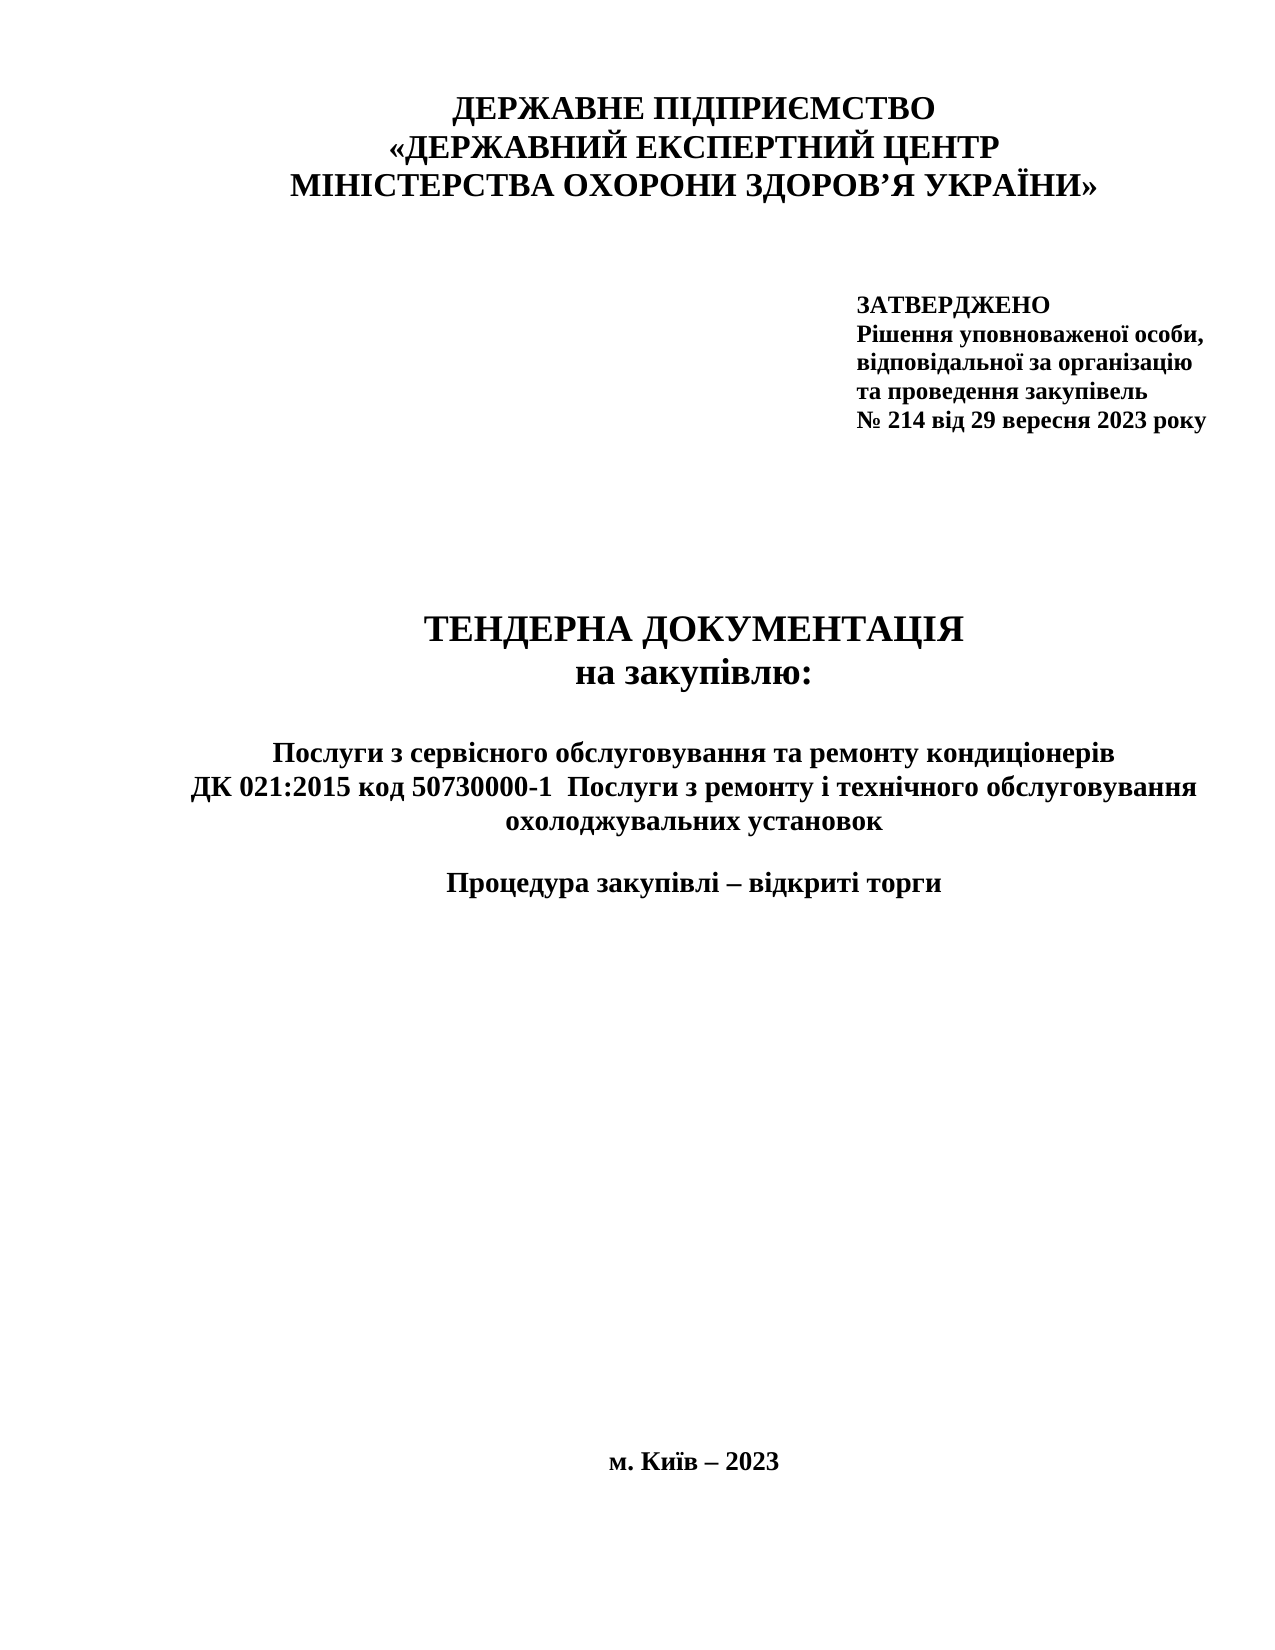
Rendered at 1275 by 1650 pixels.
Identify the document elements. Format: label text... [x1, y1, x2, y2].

text Процедура закупівлі – відкриті торги [177, 865, 1211, 898]
text ТЕНДЕРНА ДОКУМЕНТАЦІЯ [177, 606, 1211, 649]
text МІНІСТЕРСТВА ОХОРОНИ ЗДОРОВ’Я УКРАЇНИ» [177, 165, 1211, 204]
text м. Київ – 2023 [177, 1445, 1211, 1476]
text Рішення уповноваженої особи, [856, 319, 1211, 347]
text ДК 021:2015 код 50730000-1 Послуги з ремонту і технічного обслуговування охолоджувальних установок [177, 769, 1211, 836]
text «ДЕРЖАВНИЙ ЕКСПЕРТНИЙ ЦЕНТР [177, 127, 1211, 165]
text № 214 від 29 вересня 2023 року [856, 405, 1211, 434]
text Послуги з сервісного обслуговування та ремонту кондиціонерів [177, 736, 1211, 769]
text на закупівлю: [177, 649, 1211, 692]
text ДЕРЖАВНЕ ПІДПРИЄМСТВО [177, 89, 1211, 127]
text відповідальної за організацію [856, 347, 1211, 376]
text та проведення закупівель [856, 376, 1211, 405]
text ЗАТВЕРДЖЕНО [856, 290, 1211, 319]
